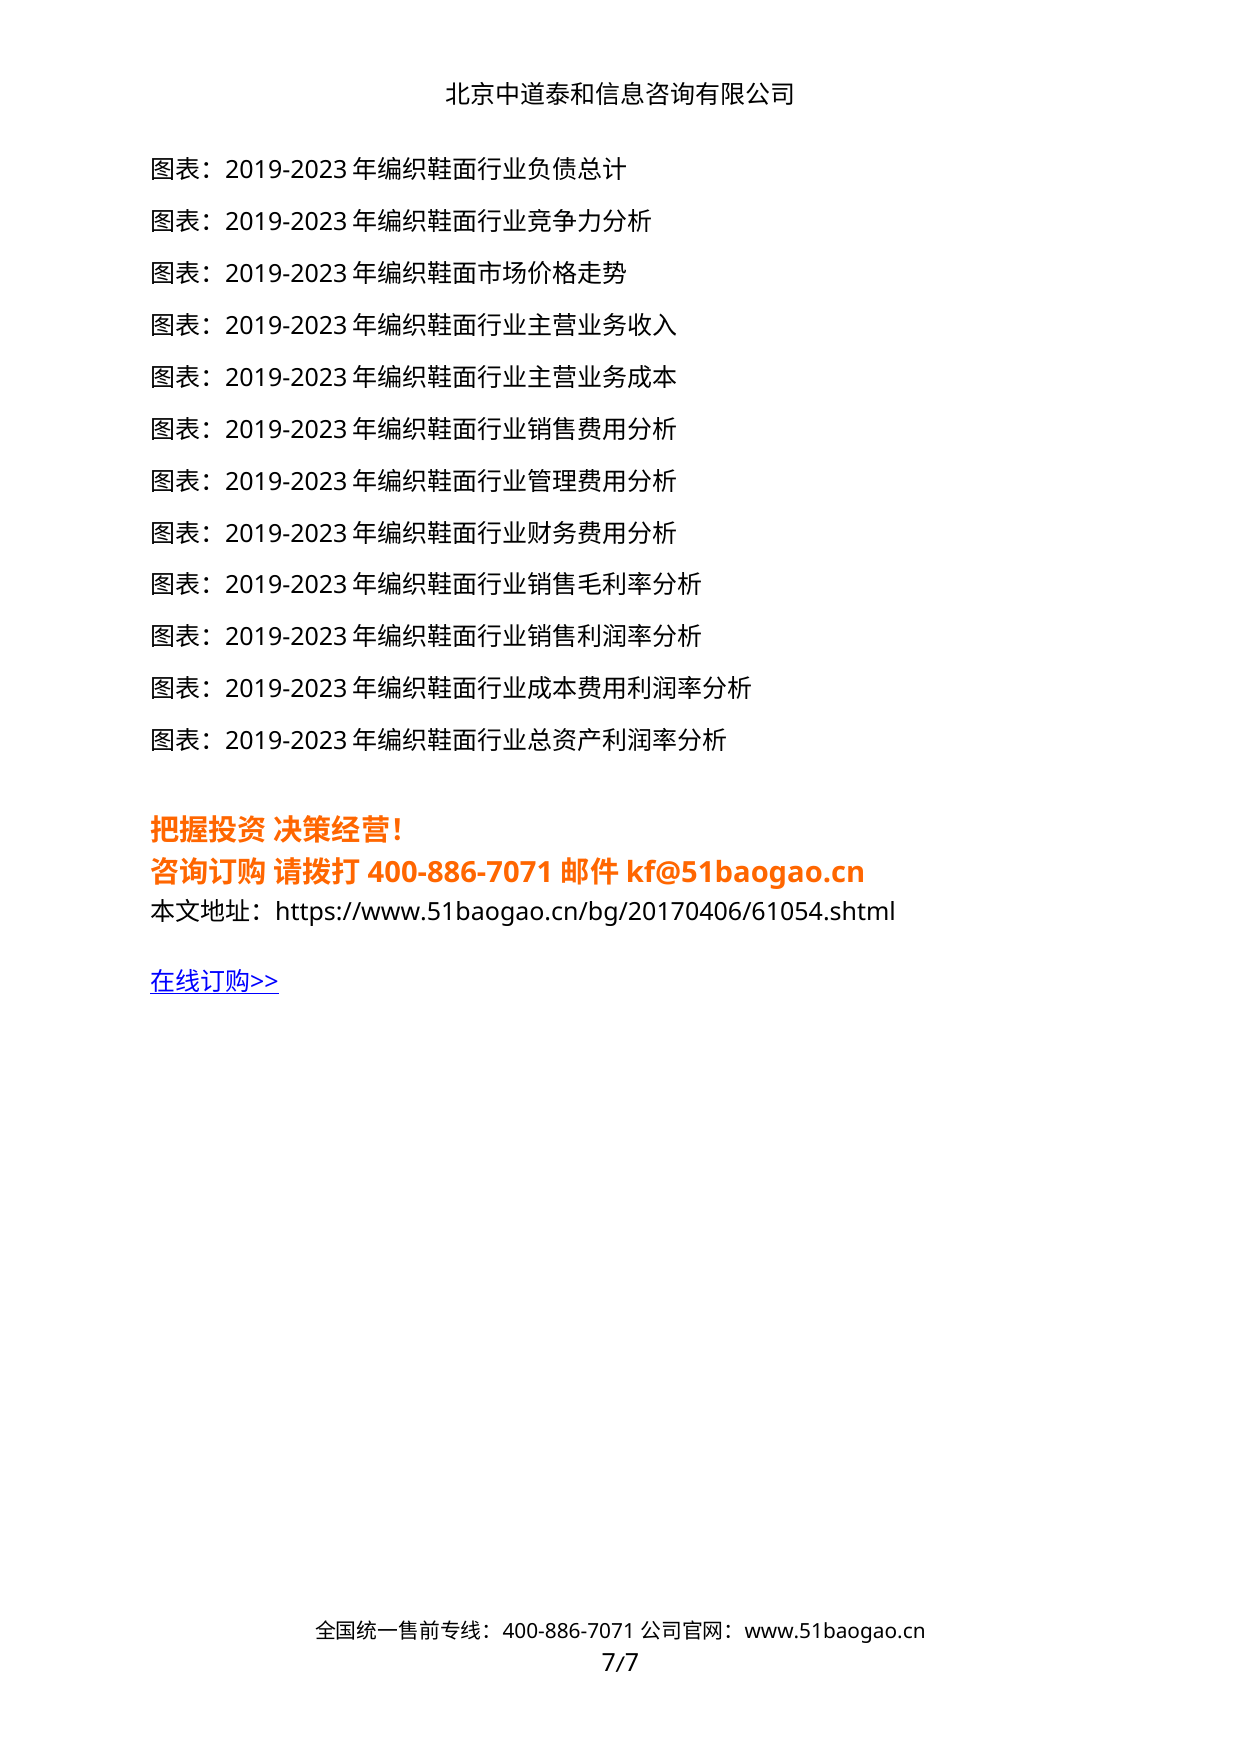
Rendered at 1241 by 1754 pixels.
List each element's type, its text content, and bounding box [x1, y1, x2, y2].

text 图表：2019-2023年编织鞋面行业财务费用分析 [150, 513, 1090, 549]
text 把握投资 决策经营！咨询订购 请拨打 400-886-7071 邮件 kf@51baogao.cn本文地址：https://www.51baogao.cn/bg/20170406/61054.shtml [150, 772, 1090, 927]
text 图表：2019-2023年编织鞋面行业负债总计 [150, 150, 1090, 186]
text 图表：2019-2023年编织鞋面行业总资产利润率分析 [150, 721, 1090, 757]
text 图表：2019-2023年编织鞋面行业成本费用利润率分析 [150, 669, 1090, 705]
text 图表：2019-2023年编织鞋面行业竞争力分析 [150, 202, 1090, 238]
text 图表：2019-2023年编织鞋面行业主营业务收入 [150, 306, 1090, 342]
text 图表：2019-2023年编织鞋面行业销售利润率分析 [150, 617, 1090, 653]
text 图表：2019-2023年编织鞋面行业销售费用分析 [150, 409, 1090, 446]
text 图表：2019-2023年编织鞋面行业管理费用分析 [150, 461, 1090, 497]
text 图表：2019-2023年编织鞋面市场价格走势 [150, 254, 1090, 290]
text 图表：2019-2023年编织鞋面行业销售毛利率分析 [150, 565, 1090, 601]
text 在线订购>> [150, 927, 1090, 998]
text 图表：2019-2023年编织鞋面行业主营业务成本 [150, 357, 1090, 394]
